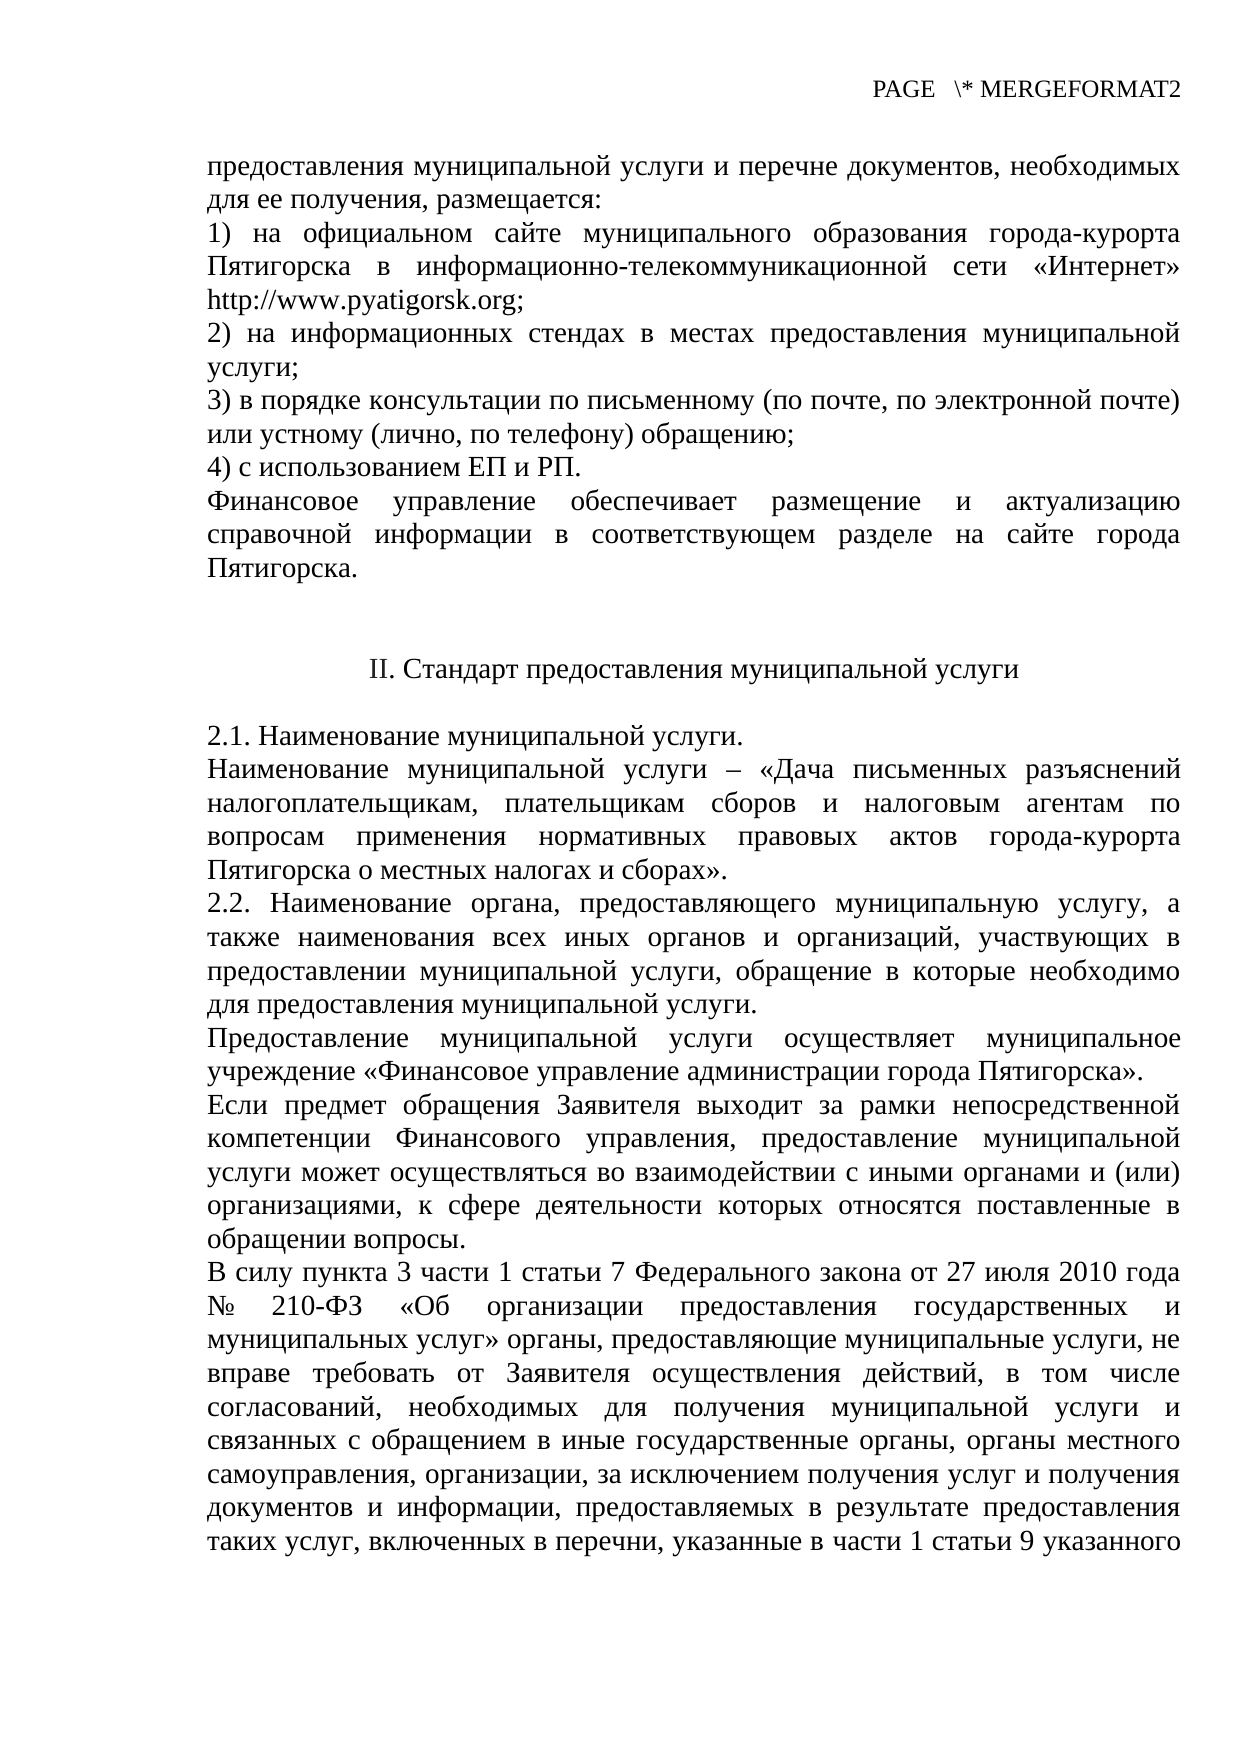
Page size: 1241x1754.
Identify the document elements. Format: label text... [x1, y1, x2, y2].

text Если предмет обращения Заявителя выходит за рамки непосредственной компетенции Финансового управления, предоставление муниципальной услуги может осуществляться во взаимодействии с иными органами и (или) организациями, к сфере деятельности которых относятся поставленные в обращении вопросы. [207, 1087, 1181, 1254]
text Наименование муниципальной услуги – «Дача письменных разъяснений налогоплательщикам, плательщикам сборов и налоговым агентам по вопросам применения нормативных правовых актов города-курорта Пятигорска о местных налогах и сборах». [207, 751, 1181, 886]
text 2.2. Наименование органа, предоставляющего муниципальную услугу, а также наименования всех иных органов и организаций, участвующих в предоставлении муниципальной услуги, обращение в которые необходимо для предоставления муниципальной услуги. [207, 886, 1181, 1020]
text 2.1. Наименование муниципальной услуги. [207, 718, 1181, 751]
text Финансовое управление обеспечивает размещение и актуализацию справочной информации в соответствующем разделе на сайте города Пятигорска. [207, 483, 1181, 584]
text Предоставление муниципальной услуги осуществляет муниципальное учреждение «Финансовое управление администрации города Пятигорска». [207, 1020, 1181, 1087]
text 4) с использованием ЕП и РП. [207, 449, 1181, 483]
text II. Стандарт предоставления муниципальной услуги [207, 651, 1181, 684]
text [207, 1254, 1181, 1556]
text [207, 148, 1181, 215]
text 2) на информационных стендах в местах предоставления муниципальной услуги; [207, 315, 1181, 382]
text 1) на официальном сайте муниципального образования города-курорта Пятигорска в информационно-телекоммуникационной сети «Интернет» http://www.pyatigorsk.org; [207, 215, 1181, 315]
text 3) в порядке консультации по письменному (по почте, по электронной почте) или устному (лично, по телефону) обращению; [207, 382, 1181, 449]
